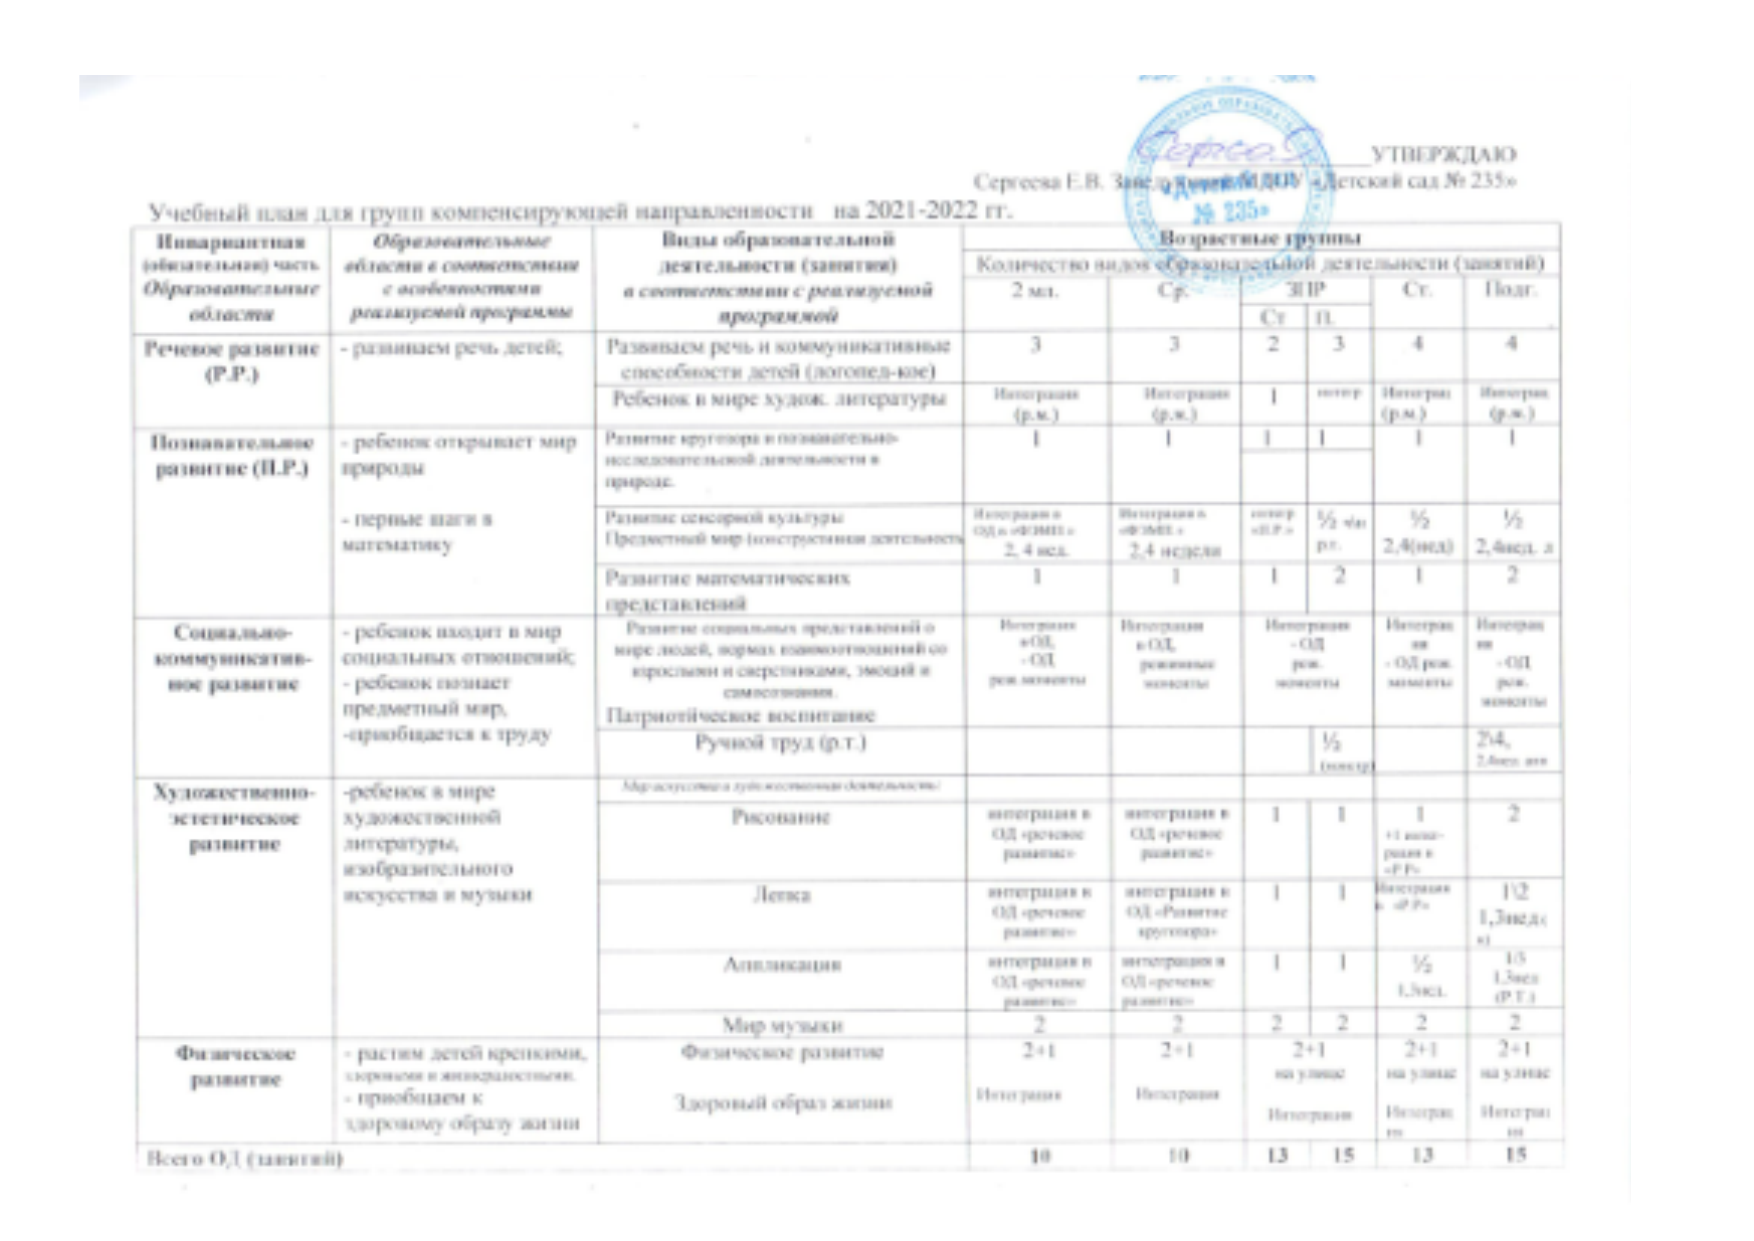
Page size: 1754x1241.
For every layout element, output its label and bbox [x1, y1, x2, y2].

picture [79, 75, 1631, 1205]
